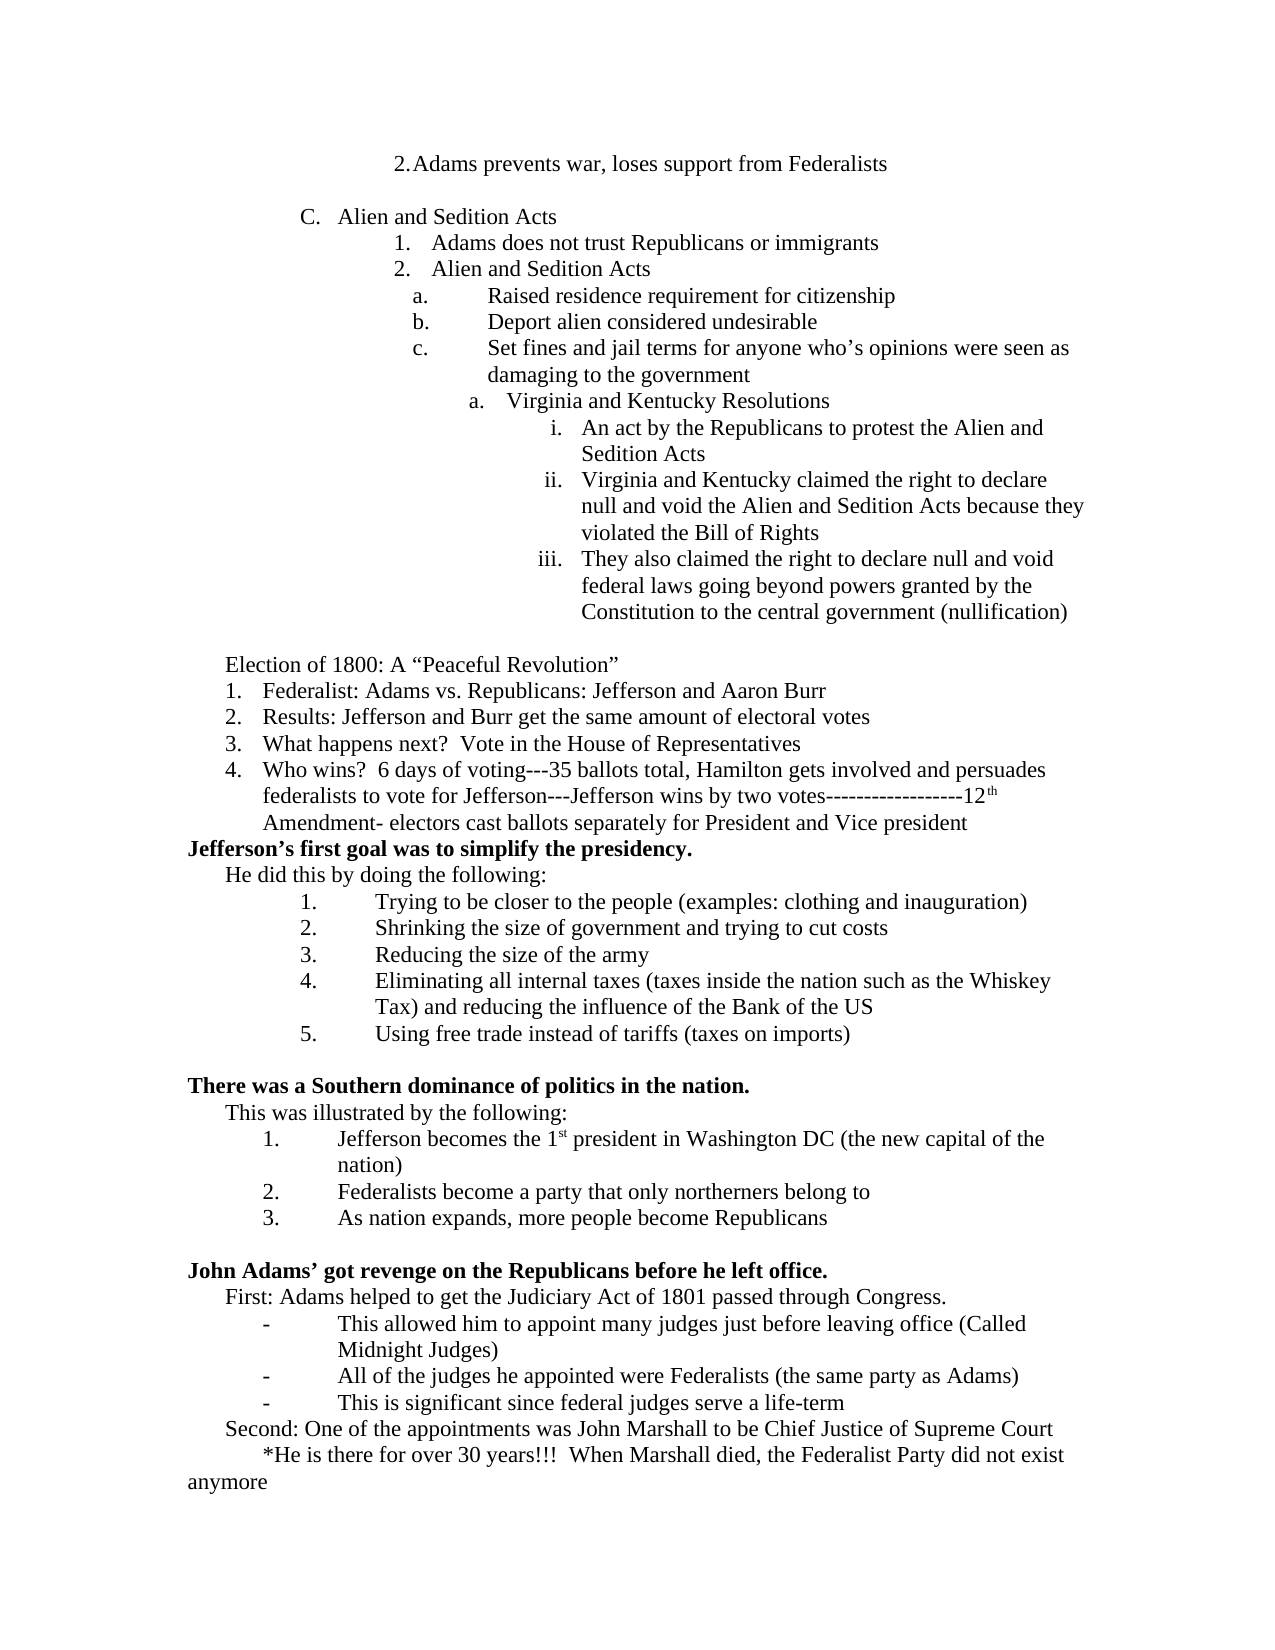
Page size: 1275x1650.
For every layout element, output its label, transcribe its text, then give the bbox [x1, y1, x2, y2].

list What happens next? Vote in the House of Representatives [225, 730, 1087, 756]
list This allowed him to appoint many judges just before leaving office (Called Midnight Judges) [262, 1309, 1087, 1362]
list Who wins? 6 days of voting---35 ballots total, Hamilton gets involved and persuades federalists to vote for Jefferson---Jefferson wins by two votes------------------12th Amendment- electors cast ballots separately for President and Vice president [225, 756, 1087, 835]
list Federalists become a party that only northerners belong to [262, 1178, 1087, 1204]
text He did this by doing the following: [225, 862, 1087, 888]
list Virginia and Kentucky Resolutions [469, 387, 1087, 413]
text This was illustrated by the following: [187, 1099, 1087, 1125]
list An act by the Republicans to protest the Alien and Sedition Acts [562, 413, 1087, 466]
list Set fines and jail terms for anyone who’s opinions were seen as damaging to the government [412, 334, 1087, 387]
text *He is there for over 30 years!!! When Marshall died, the Federalist Party did not exist anymore [187, 1441, 1087, 1494]
list Jefferson becomes the 1st president in Washington DC (the new capital of the nation) [262, 1125, 1087, 1178]
text C. Alien and Sedition Acts [300, 203, 1087, 229]
list Deport alien considered undesirable [412, 308, 1087, 334]
list As nation expands, more people become Republicans [262, 1204, 1087, 1231]
text There was a Southern dominance of politics in the nation. [187, 1072, 1087, 1099]
text Jefferson’s first goal was to simplify the presidency. [187, 835, 1087, 862]
list Using free trade instead of tariffs (taxes on imports) [300, 1020, 1087, 1046]
text 2. Adams prevents war, loses support from Federalists [319, 150, 1087, 176]
list This is significant since federal judges serve a life-term [262, 1389, 1087, 1415]
list Federalist: Adams vs. Republicans: Jefferson and Aaron Burr [225, 677, 1087, 703]
list Raised residence requirement for citizenship [412, 282, 1087, 308]
text Second: One of the appointments was John Marshall to be Chief Justice of Supreme Court [187, 1415, 1087, 1441]
list Adams does not trust Republicans or immigrants [394, 229, 1087, 255]
list Trying to be closer to the people (examples: clothing and inauguration) [300, 888, 1087, 914]
list Alien and Sedition Acts [394, 255, 1087, 282]
list Reducing the size of the army [300, 941, 1087, 967]
text First: Adams helped to get the Judiciary Act of 1801 passed through Congress. [187, 1283, 1087, 1309]
list Virginia and Kentucky claimed the right to declare null and void the Alien and Sedition Acts because they violated the Bill of Rights [562, 466, 1087, 545]
text John Adams’ got revenge on the Republicans before he left office. [187, 1257, 1087, 1283]
list They also claimed the right to declare null and void federal laws going beyond powers granted by the Constitution to the central government (nullification) [562, 545, 1087, 624]
list Results: Jefferson and Burr get the same amount of electoral votes [225, 703, 1087, 730]
list All of the judges he appointed were Federalists (the same party as Adams) [262, 1362, 1087, 1389]
list Eliminating all internal taxes (taxes inside the nation such as the Whiskey Tax) and reducing the influence of the Bank of the US [300, 967, 1087, 1020]
list Shrinking the size of government and trying to cut costs [300, 914, 1087, 941]
text Election of 1800: A “Peaceful Revolution” [225, 651, 1087, 677]
